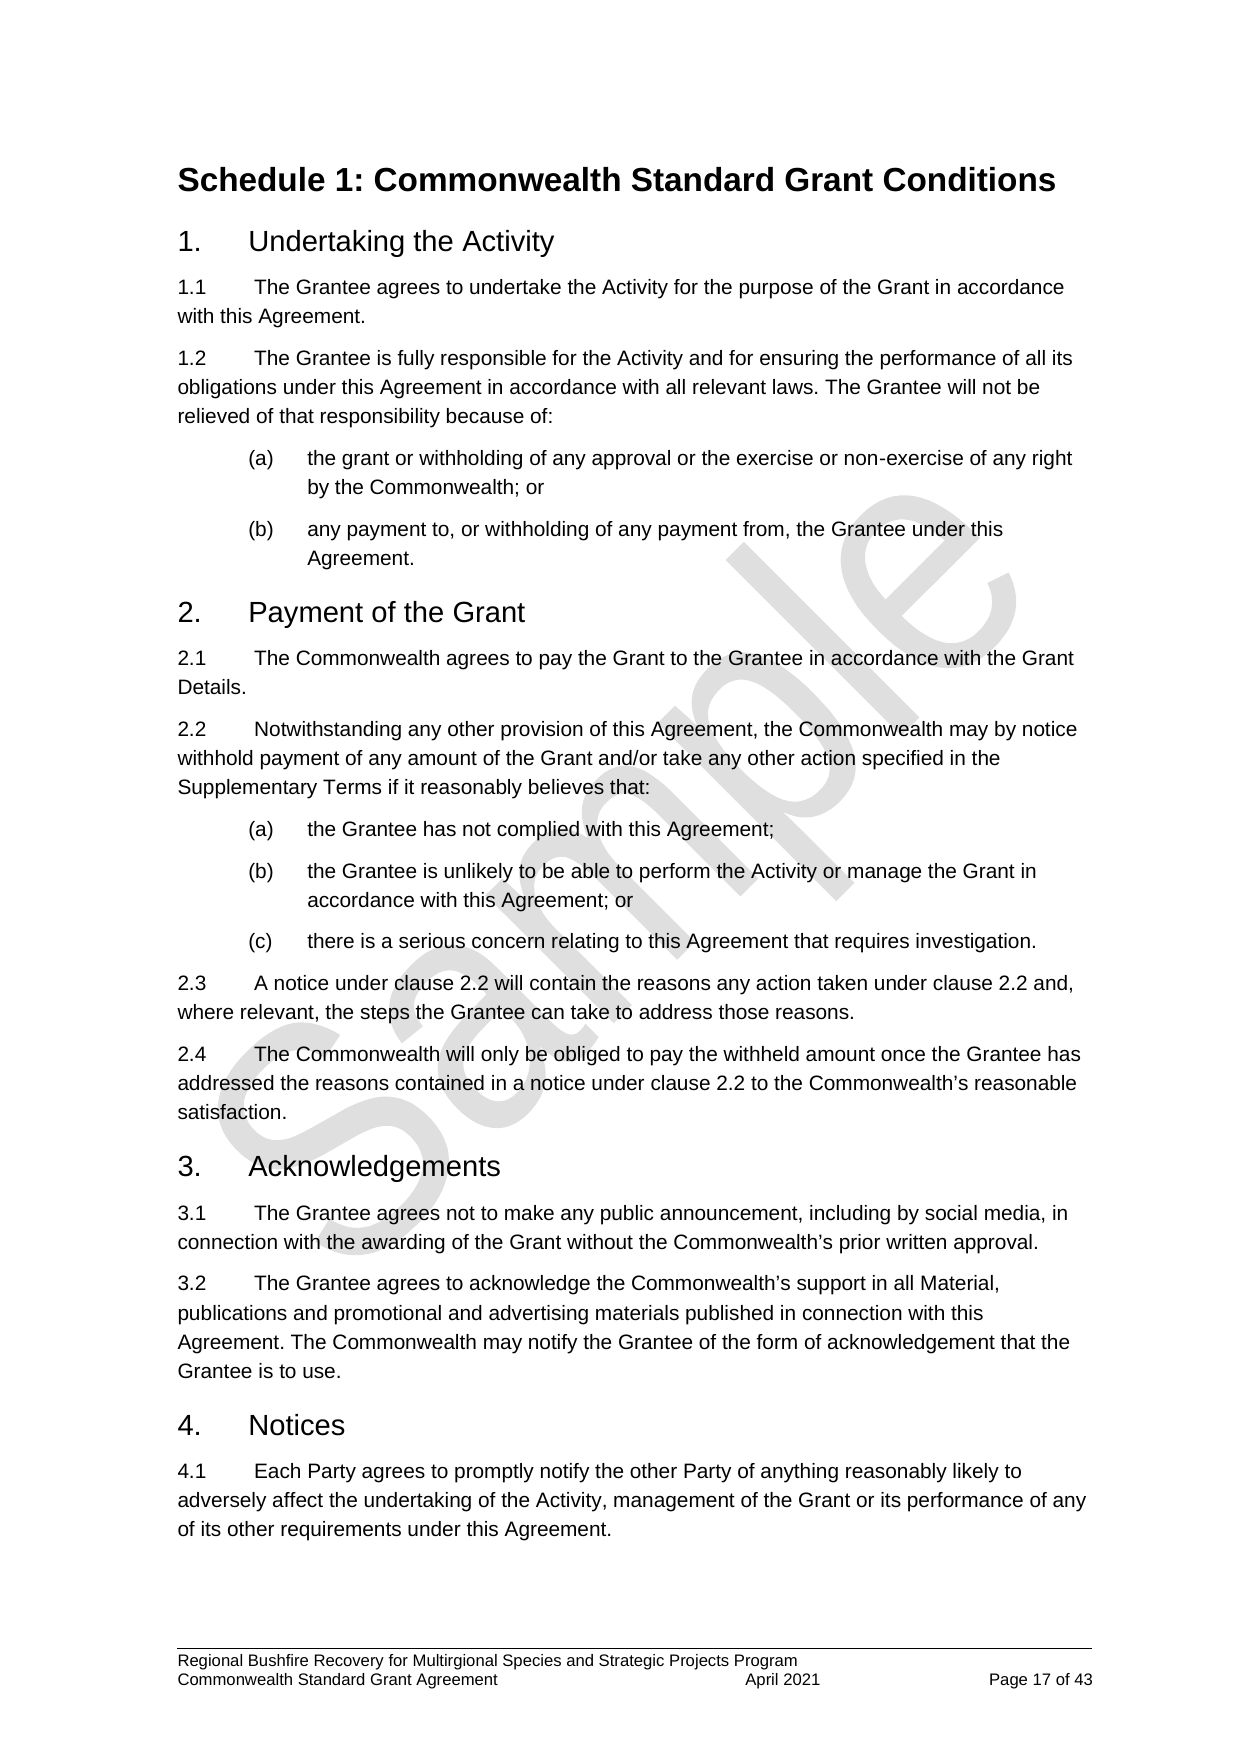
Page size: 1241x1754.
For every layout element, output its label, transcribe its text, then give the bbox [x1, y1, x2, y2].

text 4.1 Each Party agrees to promptly notify the other Party of anything reasonably likely to adversely affect the undertaking of the Activity, management of the Grant or its performance of any of its other requirements under this Agreement. [177, 1454, 1092, 1541]
text 3.2 The Grantee agrees to acknowledge the Commonwealth’s support in all Material, publications and promotional and advertising materials published in connection with this Agreement. The Commonwealth may notify the Grantee of the form of acknowledgement that the Grantee is to use. [177, 1266, 1092, 1383]
text 2.1 The Commonwealth agrees to pay the Grant to the Grantee in accordance with the Grant Details. [177, 641, 1092, 699]
subtitle Schedule 1: Commonwealth Standard Grant Conditions [177, 160, 1092, 199]
text 1.2 The Grantee is fully responsible for the Activity and for ensuring the performance of all its obligations under this Agreement in accordance with all relevant laws. The Grantee will not be relieved of that responsibility because of: [177, 341, 1092, 428]
text 1.1 The Grantee agrees to undertake the Activity for the purpose of the Grant in accordance with this Agreement. [177, 270, 1092, 328]
text 3.1 The Grantee agrees not to make any public announcement, including by social media, in connection with the awarding of the Grant without the Commonwealth’s prior written approval. [177, 1195, 1092, 1253]
text 2.3 A notice under clause 2.2 will contain the reasons any action taken under clause 2.2 and, where relevant, the steps the Grantee can take to address those reasons. [177, 966, 1092, 1024]
subtitle Undertaking the Activity [177, 224, 1092, 257]
text (a) the Grantee has not complied with this Agreement; [248, 812, 1092, 841]
text (a) the grant or withholding of any approval or the exercise or non‐exercise of any right by the Commonwealth; or [248, 441, 1092, 499]
subtitle Notices [177, 1408, 1092, 1441]
text 2.4 The Commonwealth will only be obliged to pay the withheld amount once the Grantee has addressed the reasons contained in a notice under clause 2.2 to the Commonwealth’s reasonable satisfaction. [177, 1037, 1092, 1124]
subtitle Acknowledgements [177, 1149, 1092, 1183]
text (b) the Grantee is unlikely to be able to perform the Activity or manage the Grant in accordance with this Agreement; or [248, 853, 1092, 912]
text 2.2 Notwithstanding any other provision of this Agreement, the Commonwealth may by notice withhold payment of any amount of the Grant and/or take any other action specified in the Supplementary Terms if it reasonably believes that: [177, 712, 1092, 799]
text (b) any payment to, or withholding of any payment from, the Grantee under this Agreement. [248, 511, 1092, 570]
subtitle Payment of the Grant [177, 595, 1092, 628]
text (c) there is a serious concern relating to this Agreement that requires investigation. [248, 924, 1092, 953]
